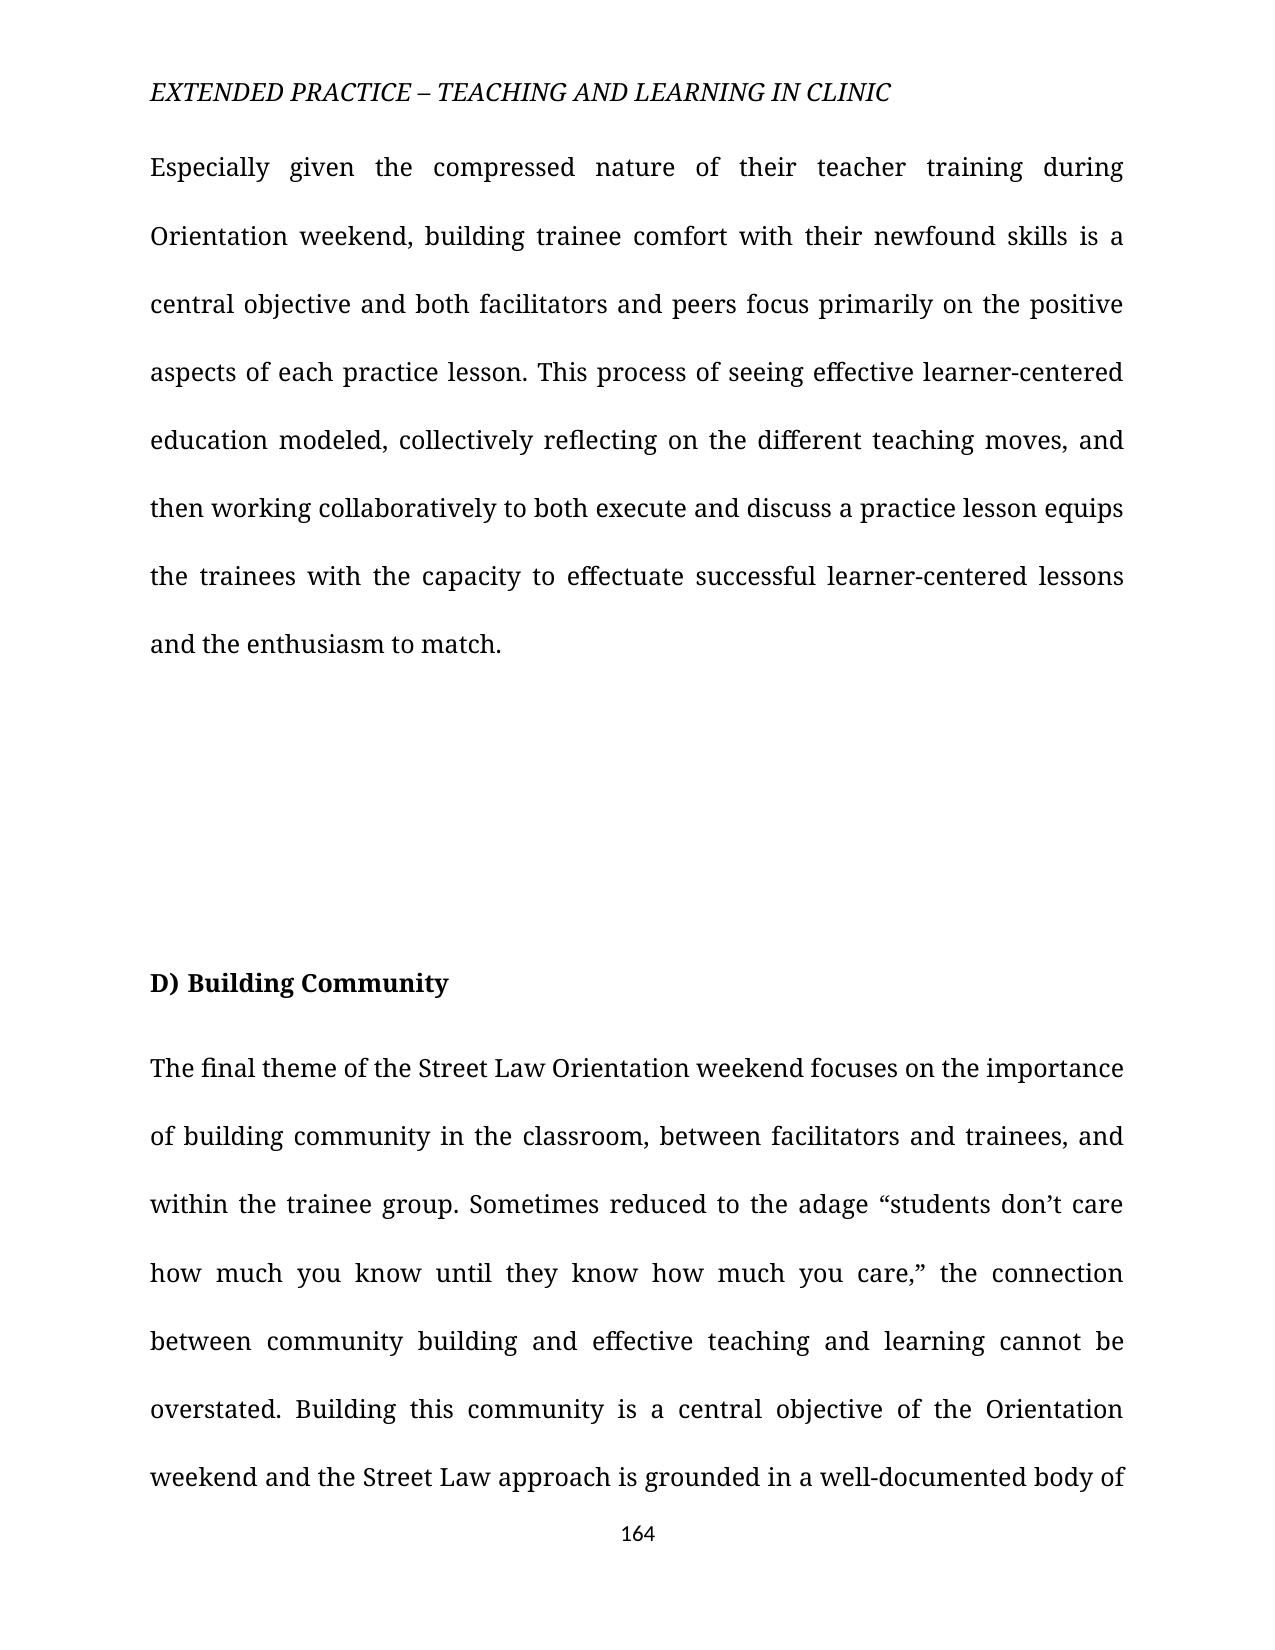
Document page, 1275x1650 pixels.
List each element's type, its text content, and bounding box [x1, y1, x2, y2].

subtitle Building Community [150, 966, 1125, 1000]
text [150, 1051, 1125, 1494]
text Especially given the compressed nature of their teacher training during Orientation weekend, building trainee comfort with their newfound skills is a central objective and both facilitators and peers focus primarily on the positive aspects of each practice lesson. This process of seeing effective learner-centered education modeled, collectively reflecting on the different teaching moves, and then working collaboratively to both execute and discuss a practice lesson equips the trainees with the capacity to effectuate successful learner-centered lessons and the enthusiasm to match. [150, 150, 1125, 661]
